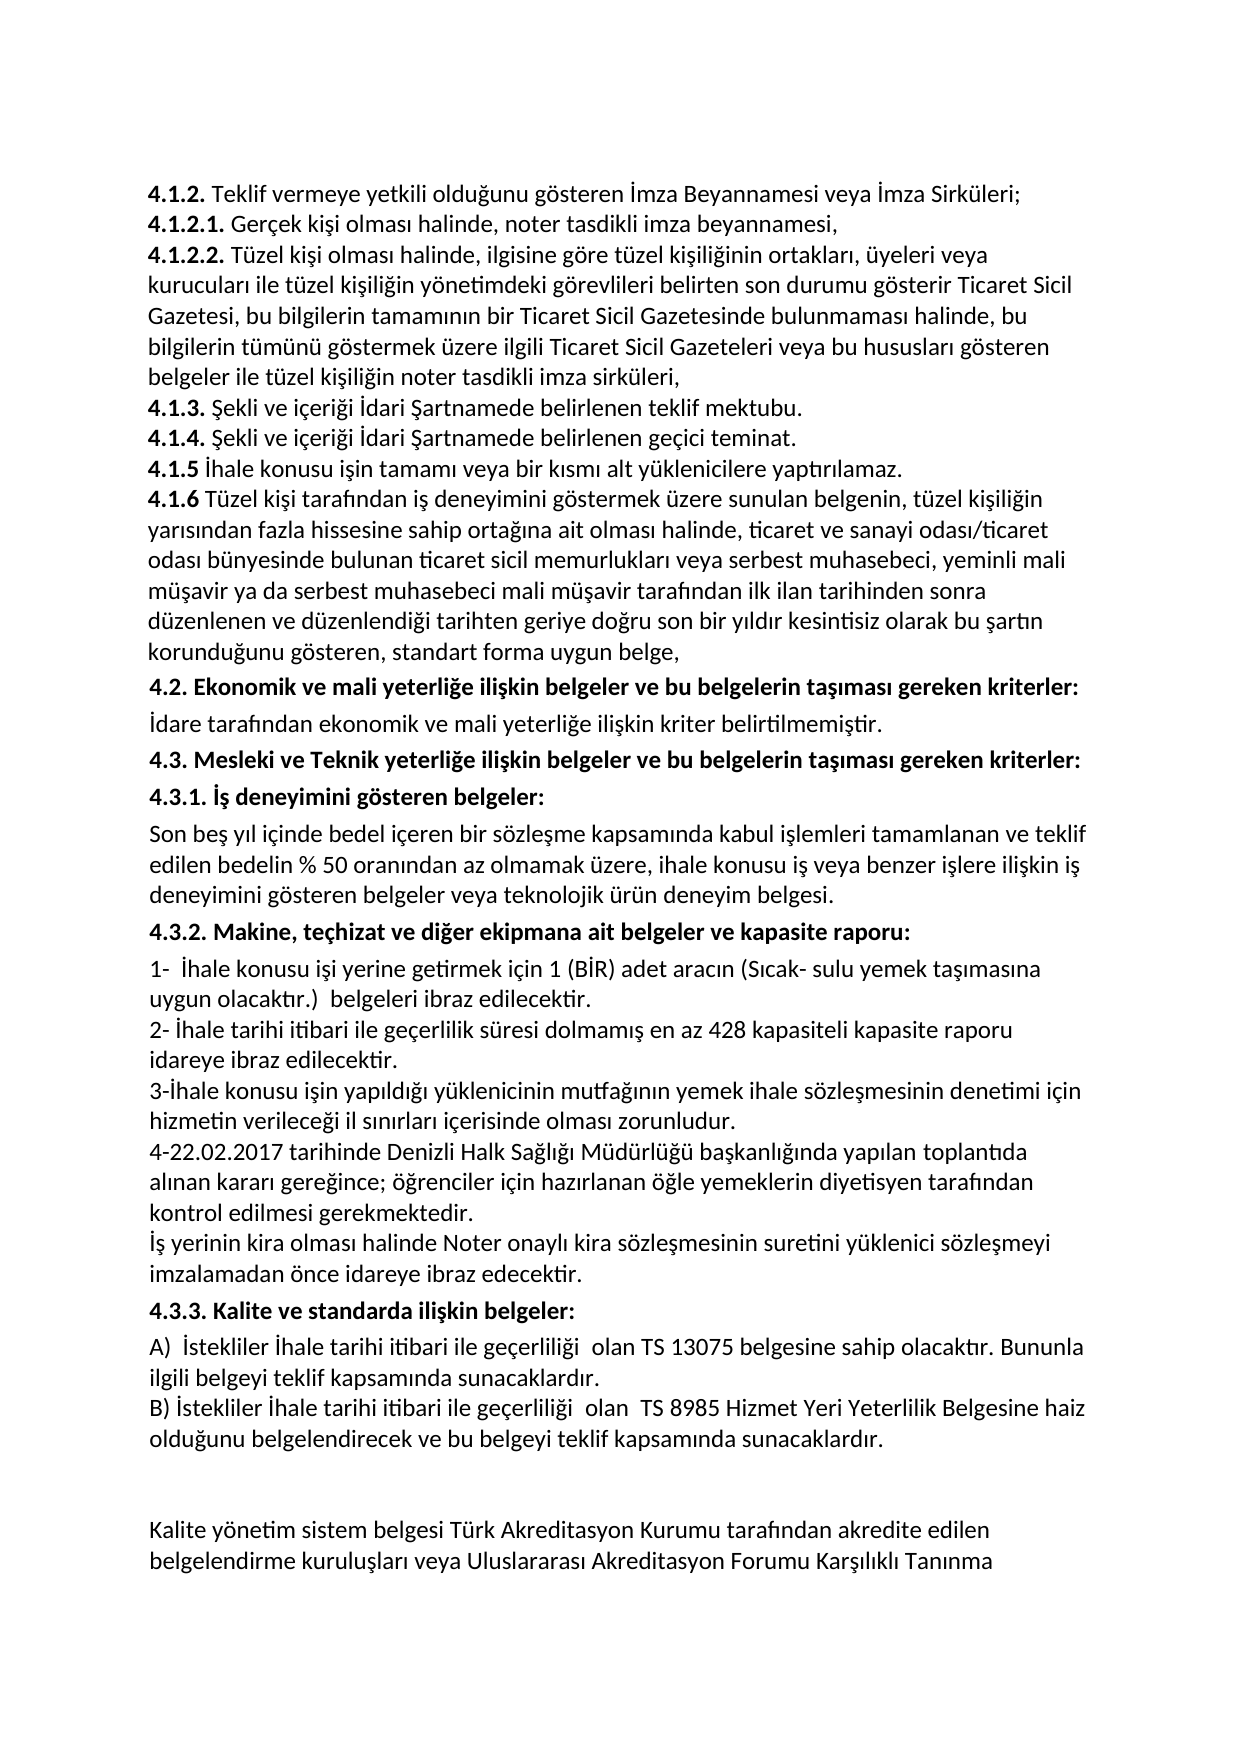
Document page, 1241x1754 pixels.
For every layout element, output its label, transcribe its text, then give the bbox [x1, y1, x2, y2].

table_cell 1- İhale konusu işi yerine getirmek için 1 (BİR) adet aracın (Sıcak- sulu yemek taşımasına uygun olacaktır.) belgeleri ibraz edilecektir. 2- İhale tarihi itibari ile geçerlilik süresi dolmamış en az 428 kapasiteli kapasite raporu idareye ibraz edilecektir. 3-İhale konusu işin yapıldığı yüklenicinin mutfağının yemek ihale sözleşmesinin denetimi için hizmetin verileceği il sınırları içerisinde olması zorunludur. 4-22.02.2017 tarihinde Denizli Halk Sağlığı Müdürlüğü başkanlığında yapılan toplantıda alınan kararı gereğince; öğrenciler için hazırlanan öğle yemeklerin diyetisyen tarafından kontrol edilmesi gerekmektedir. İş yerinin kira olması halinde Noter onaylı kira sözleşmesinin suretini yüklenici sözleşmeyi imzalamadan önce idareye ibraz edecektir. [148, 948, 1093, 1290]
table_cell Son beş yıl içinde bedel içeren bir sözleşme kapsamında kabul işlemleri tamamlanan ve teklif edilen bedelin % 50 oranından az olmamak üzere, ihale konusu iş veya benzer işlere ilişkin iş deneyimini gösteren belgeler veya teknolojik ürün deneyim belgesi. [148, 814, 1093, 911]
table_cell 4.3.3. Kalite ve standarda ilişkin belgeler: [148, 1290, 1093, 1327]
table_header 4.2. Ekonomik ve mali yeterliğe ilişkin belgeler ve bu belgelerin taşıması gereken kriterler: [148, 666, 1093, 703]
table_cell İdare tarafından ekonomik ve mali yeterliğe ilişkin kriter belirtilmemiştir. [148, 703, 1093, 740]
text 4.1.2. Teklif vermeye yetkili olduğunu gösteren İmza Beyannamesi veya İmza Sirküleri; 4.1.2.1. Gerçek kişi olması halinde, noter tasdikli imza beyannamesi, 4.1.2.2. Tüzel kişi olması halinde, ilgisine göre tüzel kişiliğinin ortakları, üyeleri veya kurucuları ile tüzel kişiliğin yönetimdeki görevlileri belirten son durumu gösterir Ticaret Sicil Gazetesi, bu bilgilerin tamamının bir Ticaret Sicil Gazetesinde bulunmaması halinde, bu bilgilerin tümünü göstermek üzere ilgili Ticaret Sicil Gazeteleri veya bu hususları gösteren belgeler ile tüzel kişiliğin noter tasdikli imza sirküleri, 4.1.3. Şekli ve içeriği İdari Şartnamede belirlenen teklif mektubu. 4.1.4. Şekli ve içeriği İdari Şartnamede belirlenen geçici teminat. 4.1.5 İhale konusu işin tamamı veya bir kısmı alt yüklenicilere yaptırılamaz. 4.1.6 Tüzel kişi tarafından iş deneyimini göstermek üzere sunulan belgenin, tüzel kişiliğin yarısından fazla hissesine sahip ortağına ait olması halinde, ticaret ve sanayi odası/ticaret odası bünyesinde bulunan ticaret sicil memurlukları veya serbest muhasebeci, yeminli mali müşavir ya da serbest muhasebeci mali müşavir tarafından ilk ilan tarihinden sonra düzenlenen ve düzenlendiği tarihten geriye doğru son bir yıldır kesintisiz olarak bu şartın korunduğunu gösteren, standart forma uygun belge, [148, 148, 1093, 666]
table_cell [148, 1327, 1093, 1577]
table_cell 4.3.1. İş deneyimini gösteren belgeler: [148, 777, 1093, 813]
table_cell 4.3.2. Makine, teçhizat ve diğer ekipmana ait belgeler ve kapasite raporu: [148, 911, 1093, 948]
table_header 4.3. Mesleki ve Teknik yeterliğe ilişkin belgeler ve bu belgelerin taşıması gereken kriterler: [148, 740, 1093, 777]
